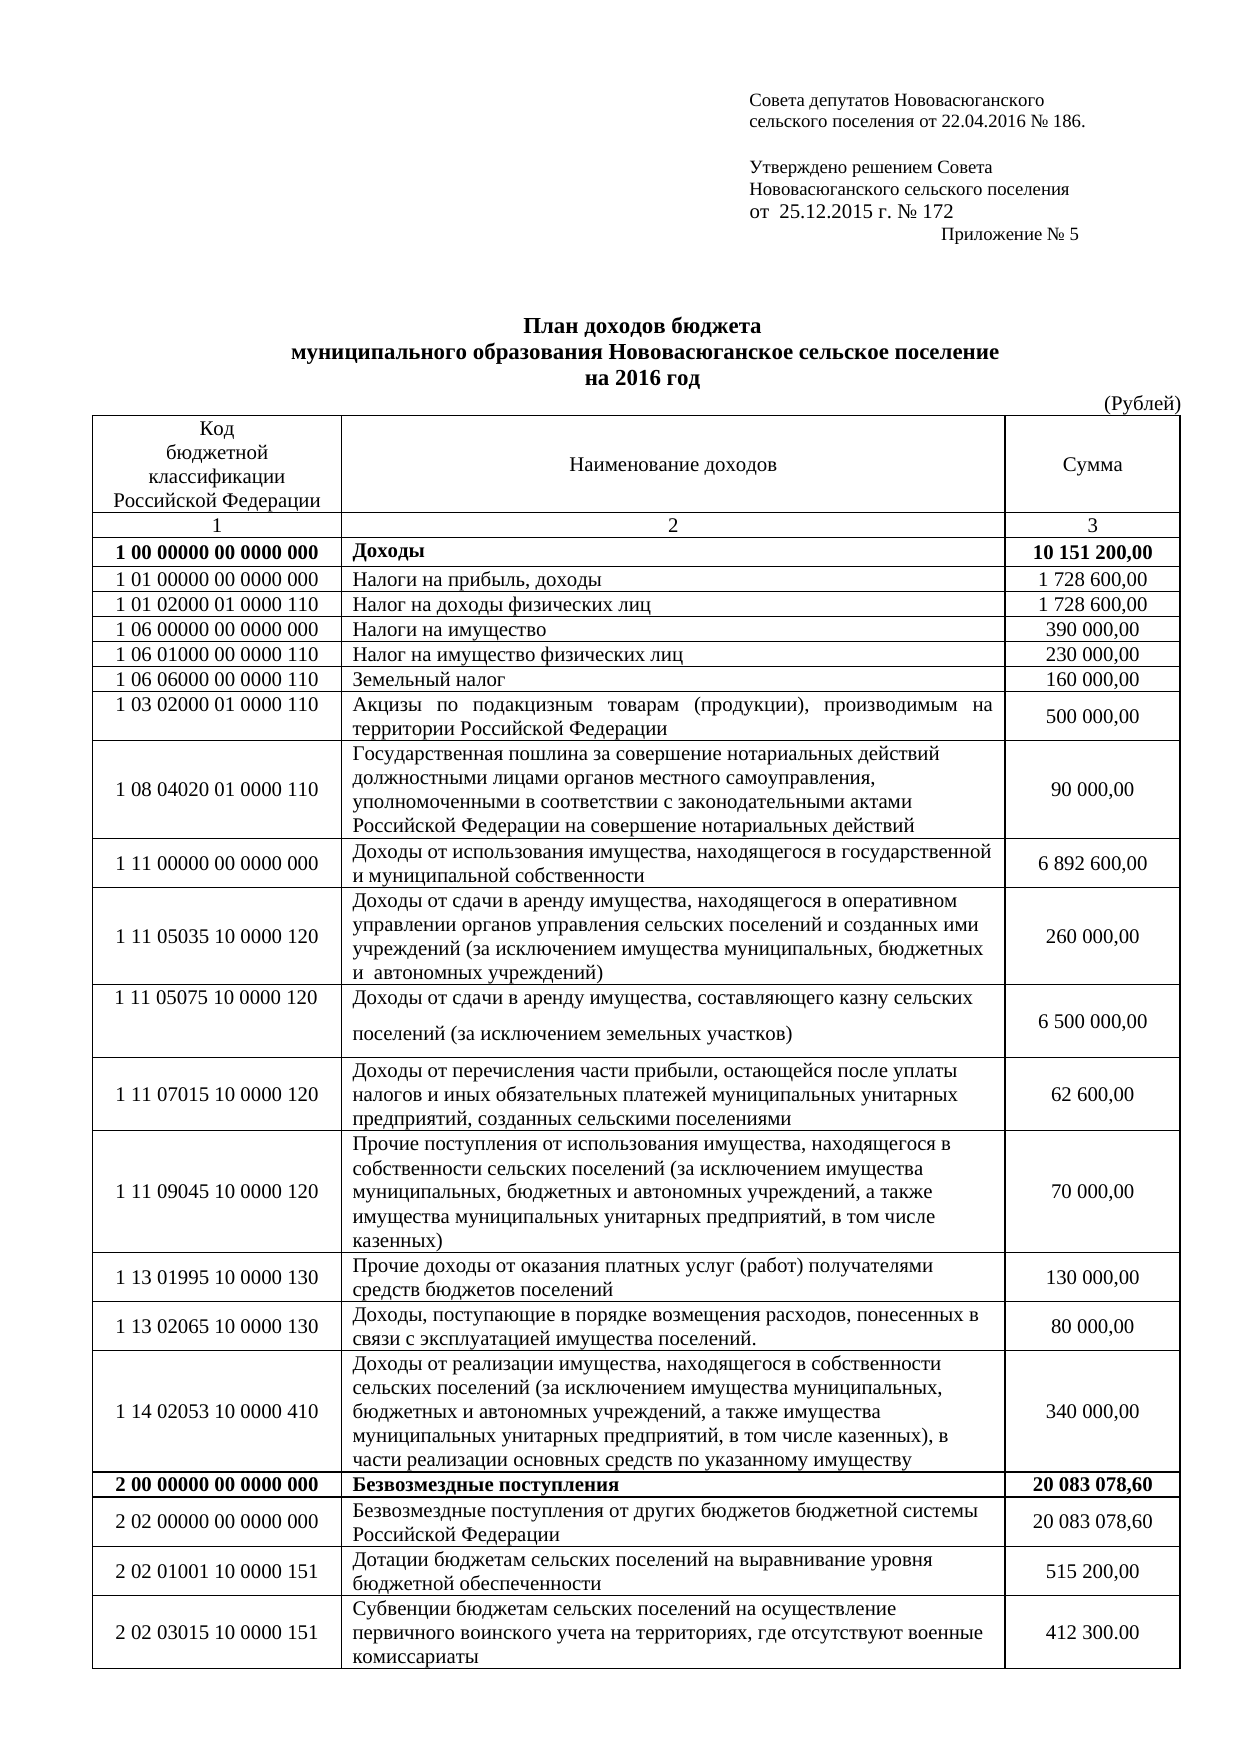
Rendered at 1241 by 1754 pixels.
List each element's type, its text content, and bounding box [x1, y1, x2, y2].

table_cell 70 000,00 [1006, 1131, 1179, 1252]
table_cell 2 02 01001 10 0000 151 [93, 1547, 341, 1595]
table_cell Налог на доходы физических лиц [342, 592, 1004, 616]
table_cell 1 06 00000 00 0000 000 [93, 617, 341, 641]
table_cell 1 728 600,00 [1006, 592, 1179, 616]
table_cell 6 500 000,00 [1006, 985, 1179, 1057]
title Нововасюганского сельского поселения [103, 177, 1181, 199]
table_cell 1 728 600,00 [1006, 567, 1179, 591]
table_header Сумма [1006, 416, 1179, 512]
table_cell 1 11 09045 10 0000 120 [93, 1131, 341, 1252]
table_cell Налоги на имущество [342, 617, 1004, 641]
table_cell Доходы от сдачи в аренду имущества, находящегося в оперативном управлении органов управления сельских поселений и созданных ими учреждений (за исключением имущества муниципальных, бюджетных и автономных учреждений) [342, 888, 1004, 984]
table_header Код бюджетной классификации Российской Федерации [93, 416, 341, 512]
table_cell 2 00 00000 00 0000 000 [93, 1473, 341, 1496]
table_cell Налог на имущество физических лиц [342, 642, 1004, 666]
table_cell 1 06 06000 00 0000 110 [93, 667, 341, 691]
text на 2016 год [103, 364, 1181, 391]
text муниципального образования Нововасюганское сельское поселение [103, 338, 1181, 364]
table_cell 80 000,00 [1006, 1302, 1179, 1350]
table_cell 1 00 00000 00 0000 000 [93, 538, 341, 566]
table_cell 62 600,00 [1006, 1058, 1179, 1130]
table_cell 1 06 01000 00 0000 110 [93, 642, 341, 666]
table_cell Доходы от перечисления части прибыли, остающейся после уплаты налогов и иных обязательных платежей муниципальных унитарных предприятий, созданных сельскими поселениями [342, 1058, 1004, 1130]
table_cell Акцизы по подакцизным товарам (продукции), производимым на территории Российской Федерации [342, 692, 1004, 740]
table_cell 130 000,00 [1006, 1253, 1179, 1301]
table_cell 390 000,00 [1006, 617, 1179, 641]
table_header Наименование доходов [342, 416, 1004, 512]
table_cell Доходы, поступающие в порядке возмещения расходов, понесенных в связи с эксплуатацией имущества поселений. [342, 1302, 1004, 1350]
table_cell Доходы от использования имущества, находящегося в государственной и муниципальной собственности [342, 839, 1004, 887]
table_cell Прочие поступления от использования имущества, находящегося в собственности сельских поселений (за исключением имущества муниципальных, бюджетных и автономных учреждений, а также имущества муниципальных унитарных предприятий, в том числе казенных) [342, 1131, 1004, 1252]
table_cell Прочие доходы от оказания платных услуг (работ) получателями средств бюджетов поселений [342, 1253, 1004, 1301]
table_cell 160 000,00 [1006, 667, 1179, 691]
table_cell 1 11 07015 10 0000 120 [93, 1058, 341, 1130]
text (Рублей) [103, 391, 1181, 415]
table_cell Земельный налог [342, 667, 1004, 691]
title Утверждено решением Совета [103, 156, 1181, 177]
table_cell Безвозмездные поступления [342, 1473, 1004, 1496]
table_cell 515 200,00 [1006, 1547, 1179, 1595]
title сельского поселения от 22.04.2016 № 186. [103, 110, 1181, 132]
table_cell 260 000,00 [1006, 888, 1179, 984]
table_cell 230 000,00 [1006, 642, 1179, 666]
table_cell 6 892 600,00 [1006, 839, 1179, 887]
title от 25.12.2015 г. № 172 [103, 199, 1181, 223]
table_cell Доходы от реализации имущества, находящегося в собственности сельских поселений (за исключением имущества муниципальных, бюджетных и автономных учреждений, а также имущества муниципальных унитарных предприятий, в том числе казенных), в части реализации основных средств по указанному имуществу [342, 1351, 1004, 1471]
table_cell Дотации бюджетам сельских поселений на выравнивание уровня бюджетной обеспеченности [342, 1547, 1004, 1595]
table_cell 1 13 01995 10 0000 130 [93, 1253, 341, 1301]
title План доходов бюджета [103, 312, 1181, 338]
title Совета депутатов Нововасюганского [103, 89, 1181, 110]
table_cell 1 01 02000 01 0000 110 [93, 592, 341, 616]
table_cell Государственная пошлина за совершение нотариальных действий должностными лицами органов местного самоуправления, уполномоченными в соответствии с законодательными актами Российской Федерации на совершение нотариальных действий [342, 741, 1004, 837]
table_cell 1 11 00000 00 0000 000 [93, 839, 341, 887]
table_cell 412 300.00 [1006, 1596, 1179, 1668]
table_cell 1 03 02000 01 0000 110 [93, 692, 341, 740]
table_cell 20 083 078,60 [1006, 1498, 1179, 1546]
title Приложение № 5 [103, 223, 1181, 244]
table_cell 2 [342, 513, 1004, 537]
table_cell 1 13 02065 10 0000 130 [93, 1302, 341, 1350]
table_cell 10 151 200,00 [1006, 538, 1179, 566]
table_cell 1 11 05075 10 0000 120 [93, 985, 341, 1057]
table_cell Доходы [342, 538, 1004, 566]
table_cell 1 11 05035 10 0000 120 [93, 888, 341, 984]
table_cell Субвенции бюджетам сельских поселений на осуществление первичного воинского учета на территориях, где отсутствуют военные комиссариаты [342, 1596, 1004, 1668]
table_cell 1 08 04020 01 0000 110 [93, 741, 341, 837]
table_cell Доходы от сдачи в аренду имущества, составляющего казну сельских поселений (за исключением земельных участков) [342, 985, 1004, 1057]
table_cell 90 000,00 [1006, 741, 1179, 837]
table_cell 20 083 078,60 [1006, 1473, 1179, 1496]
table_cell 2 02 03015 10 0000 151 [93, 1596, 341, 1668]
table_cell 500 000,00 [1006, 692, 1179, 740]
table_cell 3 [1006, 513, 1179, 537]
table_cell Безвозмездные поступления от других бюджетов бюджетной системы Российской Федерации [342, 1498, 1004, 1546]
table_cell 340 000,00 [1006, 1351, 1179, 1471]
table_cell 1 14 02053 10 0000 410 [93, 1351, 341, 1471]
table_cell 2 02 00000 00 0000 000 [93, 1498, 341, 1546]
table_cell 1 [93, 513, 341, 537]
table_cell 1 01 00000 00 0000 000 [93, 567, 341, 591]
table_cell Налоги на прибыль, доходы [342, 567, 1004, 591]
